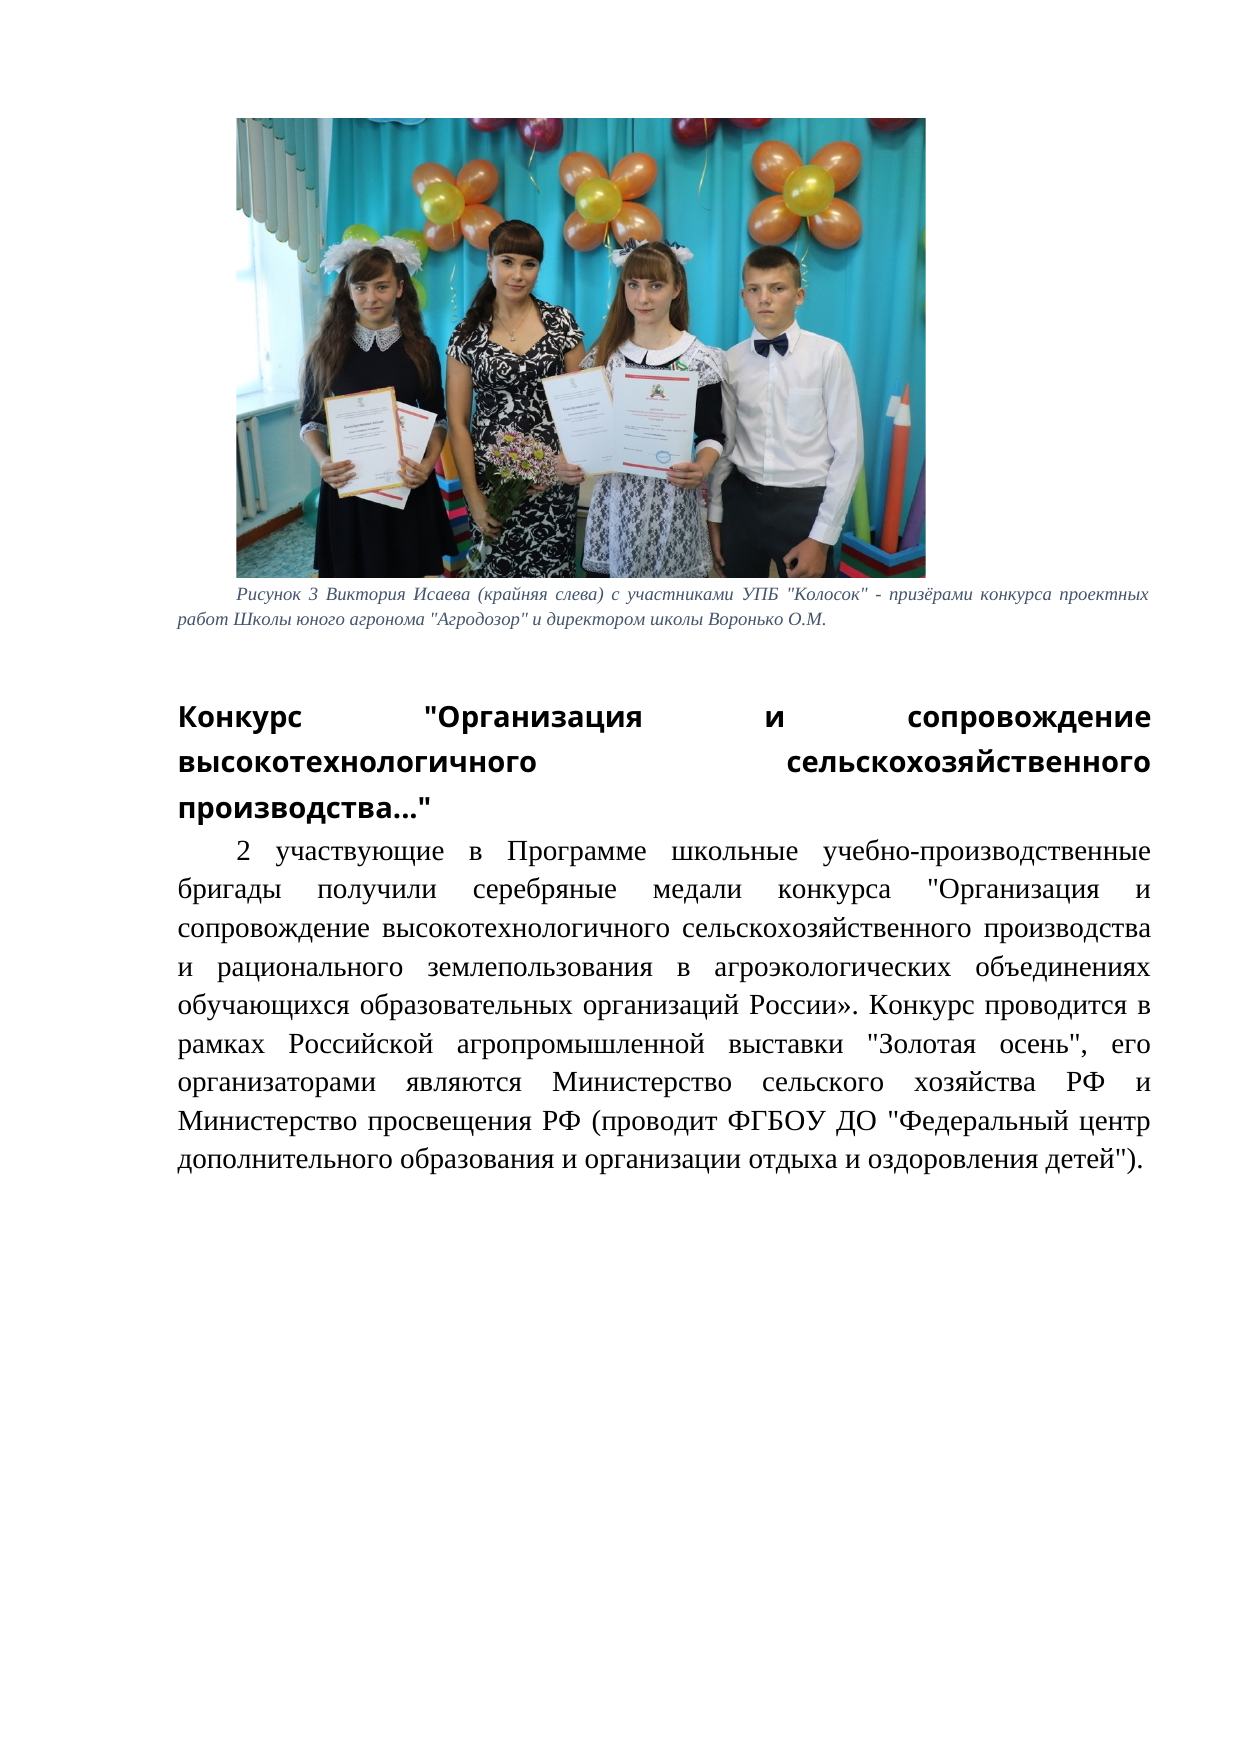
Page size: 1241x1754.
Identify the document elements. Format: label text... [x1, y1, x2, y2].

subtitle Конкурс "Организация и сопровождение высокотехнологичного сельскохозяйственного производства..." [177, 696, 1152, 827]
picture [236, 118, 926, 578]
text 2 участвующие в Программе школьные учебно-производственные бригады получили серебряные медали конкурса "Организация и сопровождение высокотехнологичного сельскохозяйственного производства и рационального землепользования в агроэкологических объединениях обучающихся образовательных организаций России». Конкурс проводится в рамках Российской агропромышленной выставки "Золотая осень", его организаторами являются Министерство сельского хозяйства РФ и Министерство просвещения РФ (проводит ФГБОУ ДО "Федеральный центр дополнительного образования и организации отдыха и оздоровления детей"). [177, 833, 1152, 1175]
